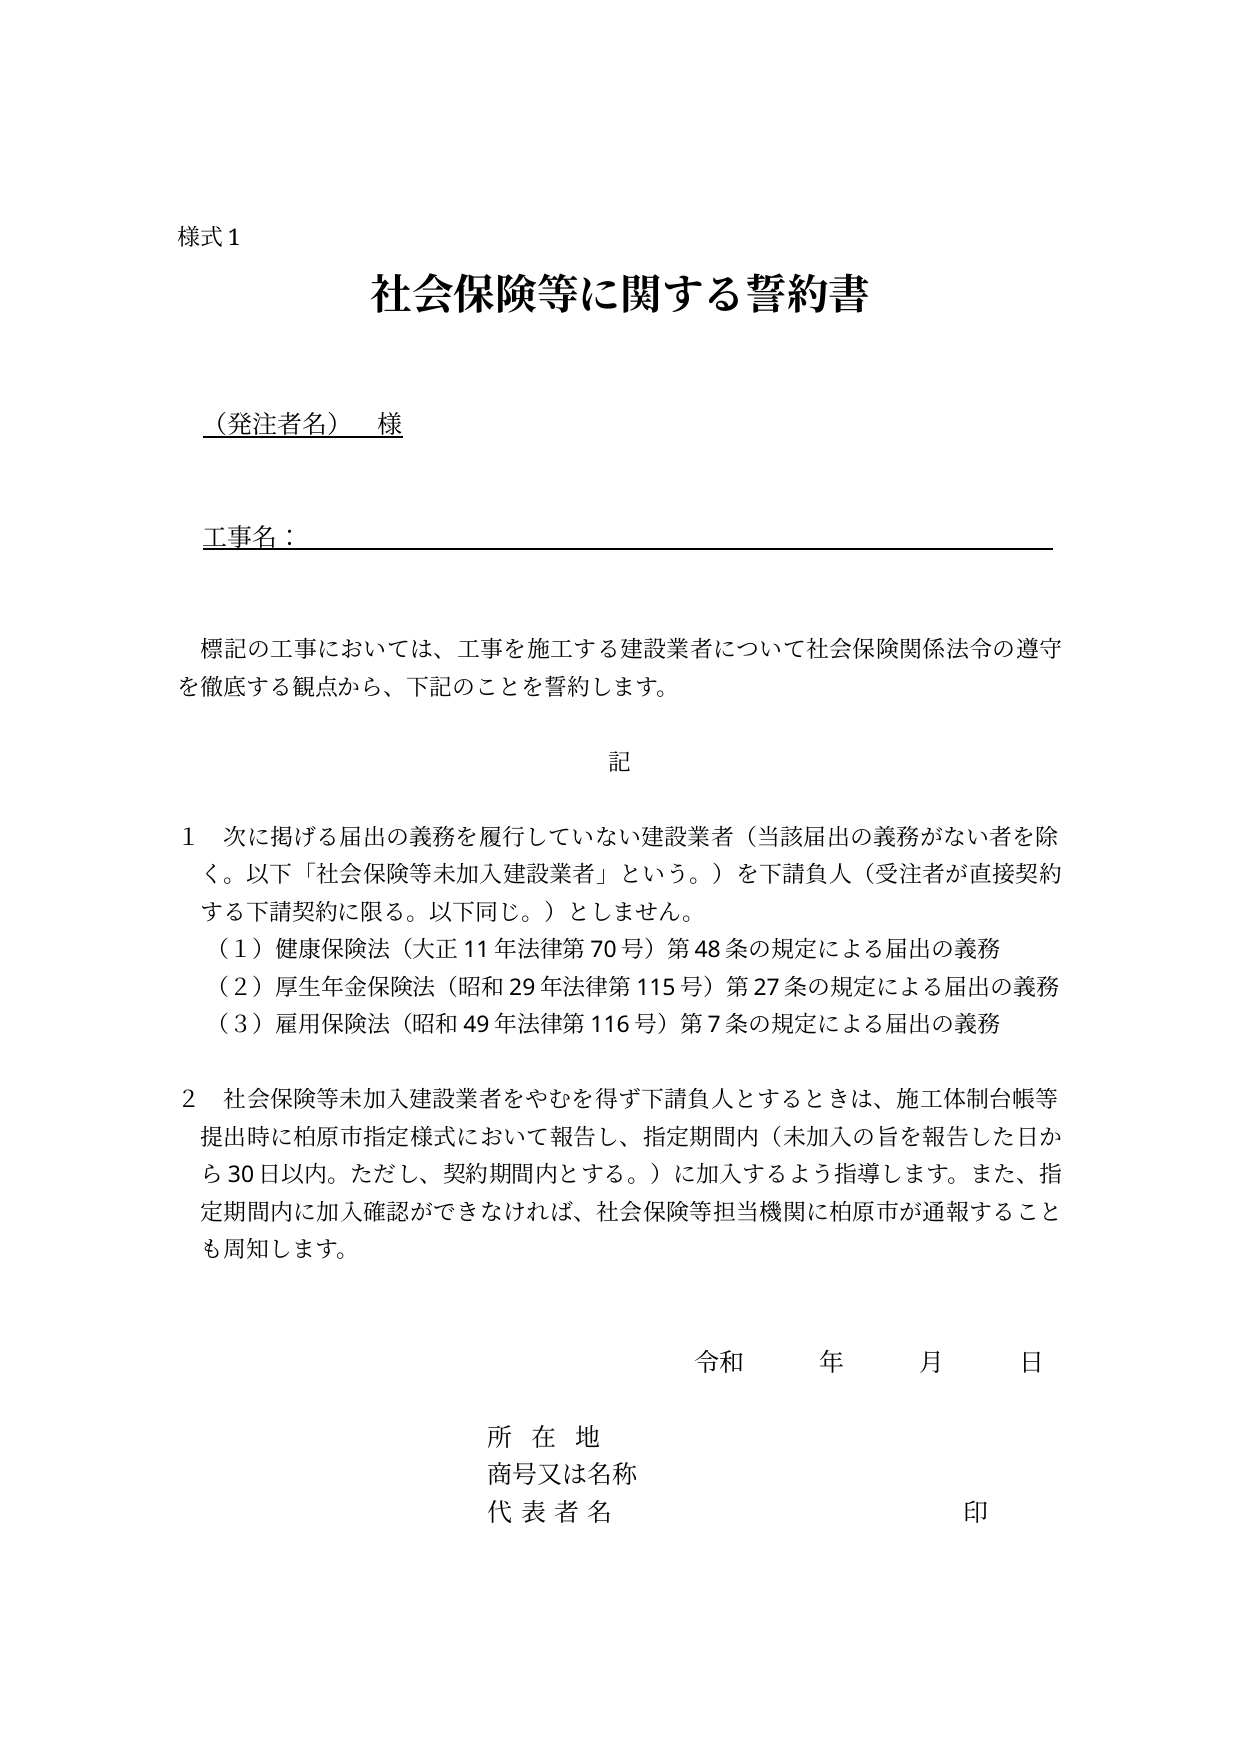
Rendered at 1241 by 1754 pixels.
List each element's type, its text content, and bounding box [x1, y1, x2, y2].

text 商号又は名称 [487, 1454, 1063, 1492]
text １ 次に掲げる届出の義務を履行していない建設業者（当該届出の義務がない者を除く。以下「社会保険等未加入建設業者」という。）を下請負人（受注者が直接契約する下請契約に限る。以下同じ。）としません。 [177, 817, 1063, 929]
text （２）厚生年金保険法（昭和29年法律第115号）第27条の規定による届出の義務 [206, 967, 1063, 1004]
text 様式1 [177, 217, 1063, 254]
text 記 [177, 742, 1063, 779]
text （１）健康保険法（大正11年法律第70号）第48条の規定による届出の義務 [206, 929, 1063, 967]
text （３）雇用保険法（昭和49年法律第116号）第7条の規定による届出の義務 [206, 1004, 1063, 1042]
text 令和 年 月 日 [694, 1342, 1063, 1379]
text ２ 社会保険等未加入建設業者をやむを得ず下請負人とするときは、施工体制台帳等提出時に柏原市指定様式において報告し、指定期間内（未加入の旨を報告した日から30日以内。ただし、契約期間内とする。）に加入するよう指導します。また、指定期間内に加入確認ができなければ、社会保険等担当機関に柏原市が通報することも周知します。 [177, 1079, 1063, 1267]
text 工事名： [177, 517, 1063, 554]
text 標記の工事においては、工事を施工する建設業者について社会保険関係法令の遵守を徹底する観点から、下記のことを誓約します。 [177, 629, 1063, 704]
text 社会保険等に関する誓約書 [177, 254, 1063, 329]
text 所在地 [487, 1417, 1063, 1454]
text （発注者名） 様 [177, 404, 1063, 442]
text 代表者名 印 [487, 1492, 1063, 1529]
